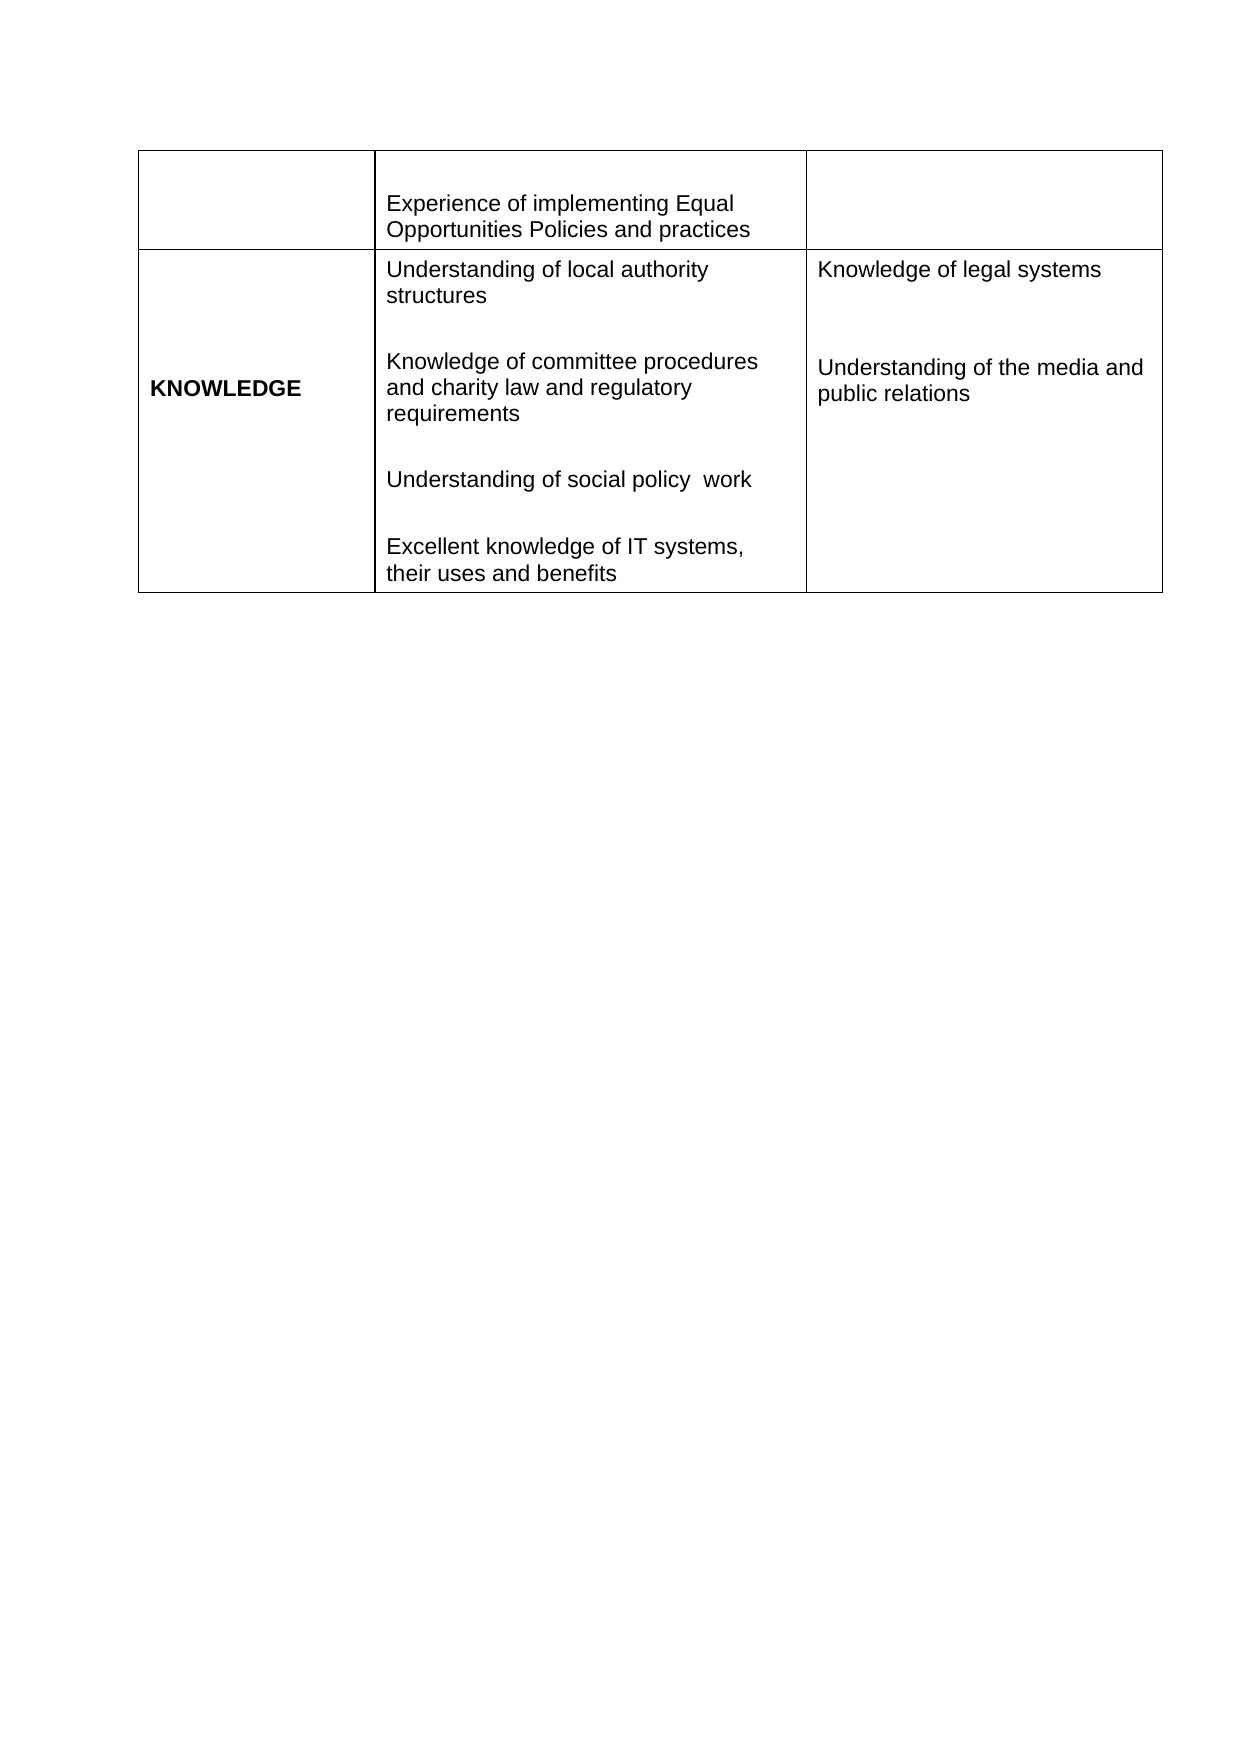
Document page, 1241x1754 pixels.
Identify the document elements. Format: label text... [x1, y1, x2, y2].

table_cell Understanding of local authority structures Knowledge of committee procedures and charity law and regulatory requirements Understanding of social policy work Excellent knowledge of IT systems, their uses and benefits [376, 250, 806, 592]
table_cell Knowledge of legal systems Understanding of the media and public relations [807, 250, 1162, 592]
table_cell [139, 151, 374, 249]
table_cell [807, 151, 1162, 249]
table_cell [376, 151, 806, 249]
table_cell KNOWLEDGE [139, 250, 374, 592]
